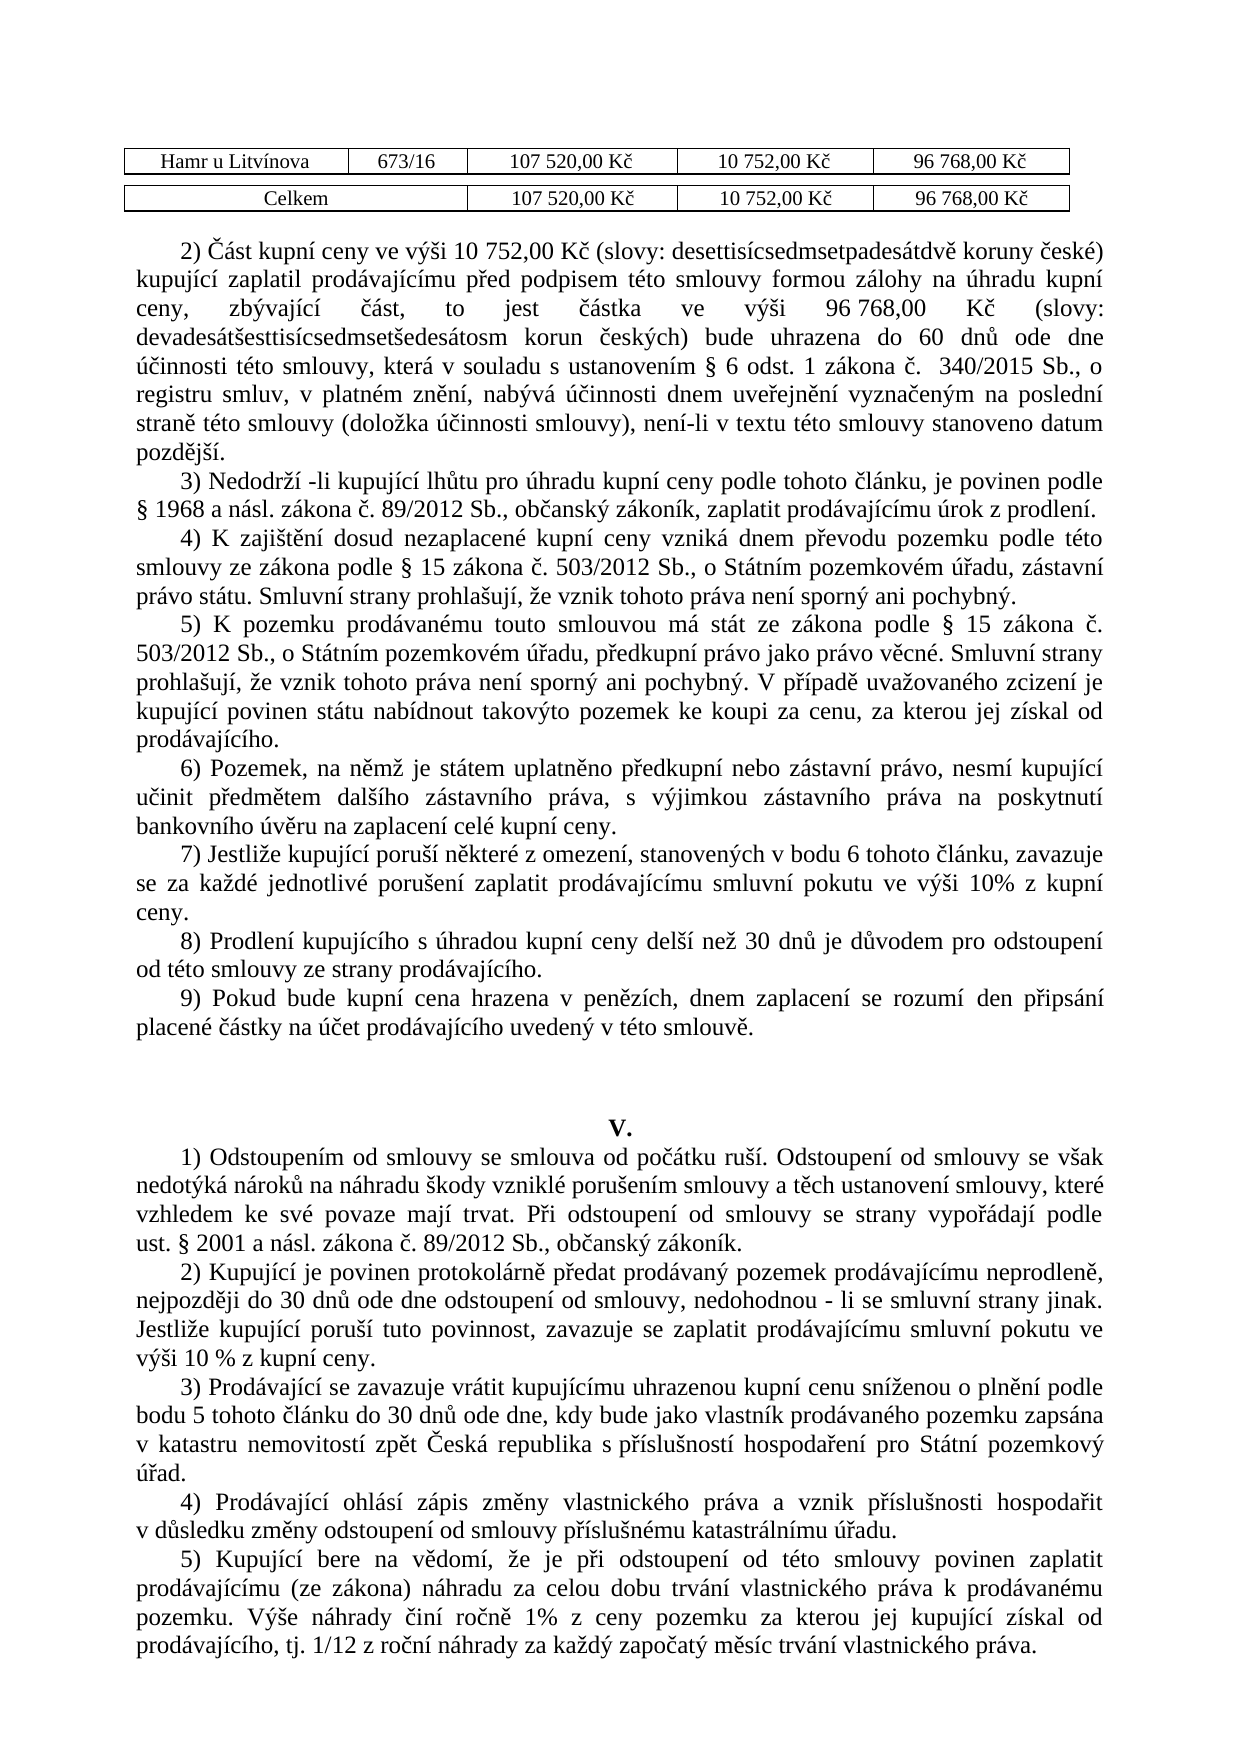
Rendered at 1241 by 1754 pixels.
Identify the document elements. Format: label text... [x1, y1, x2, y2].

text 6) Pozemek, na němž je státem uplatněno předkupní nebo zástavní právo, nesmí kupující učinit předmětem dalšího zástavního práva, s výjimkou zástavního práva na poskytnutí bankovního úvěru na zaplacení celé kupní ceny. [136, 753, 1104, 839]
table_header 107 520,00 Kč [468, 186, 677, 210]
text 5) Kupující bere na vědomí, že je při odstoupení od této smlouvy povinen zaplatit prodávajícímu (ze zákona) náhradu za celou dobu trvání vlastnického práva k prodávanému pozemku. Výše náhrady činí ročně 1% z ceny pozemku za kterou jej kupující získal od prodávajícího, tj. 1/12 z roční náhrady za každý započatý měsíc trvání vlastnického práva. [136, 1544, 1104, 1659]
table_cell Hamr u Litvínova [125, 149, 348, 173]
text 4) K zajištění dosud nezaplacené kupní ceny vzniká dnem převodu pozemku podle této smlouvy ze zákona podle § 15 zákona č. 503/2012 Sb., o Státním pozemkovém úřadu, zástavní právo státu. Smluvní strany prohlašují, že vznik tohoto práva není sporný ani pochybný. [136, 523, 1104, 609]
table_cell 107 520,00 Kč [468, 149, 677, 173]
text 8) Prodlení kupujícího s úhradou kupní ceny delší než 30 dnů je důvodem pro odstoupení od této smlouvy ze strany prodávajícího. [136, 926, 1104, 983]
table_header 96 768,00 Kč [874, 186, 1069, 210]
text 3) Nedodrží -li kupující lhůtu pro úhradu kupní ceny podle tohoto článku, je povinen podle § 1968 a násl. zákona č. 89/2012 Sb., občanský zákoník, zaplatit prodávajícímu úrok z prodlení. [136, 466, 1104, 523]
text V. [136, 1113, 1104, 1142]
text 2) Část kupní ceny ve výši 10 752,00 Kč (slovy: desettisícsedmsetpadesátdvě koruny české) kupující zaplatil prodávajícímu před podpisem této smlouvy formou zálohy na úhradu kupní ceny, zbývající část, to jest částka ve výši 96 768,00 Kč (slovy: devadesátšesttisícsedmsetšedesátosm korun českých) bude uhrazena do 60 dnů ode dne účinnosti této smlouvy, která v souladu s ustanovením § 6 odst. 1 zákona č. 340/2015 Sb., o registru smluv, v platném znění, nabývá účinnosti dnem uveřejnění vyznačeným na poslední straně této smlouvy (doložka účinnosti smlouvy), není-li v textu této smlouvy stanoveno datum pozdější. [136, 236, 1104, 466]
table_header 10 752,00 Kč [678, 186, 873, 210]
text 4) Prodávající ohlásí zápis změny vlastnického práva a vznik příslušnosti hospodařit v důsledku změny odstoupení od smlouvy příslušnému katastrálnímu úřadu. [136, 1487, 1104, 1544]
table_cell 96 768,00 Kč [874, 149, 1069, 173]
text 1) Odstoupením od smlouvy se smlouva od počátku ruší. Odstoupení od smlouvy se však nedotýká nároků na náhradu škody vzniklé porušením smlouvy a těch ustanovení smlouvy, které vzhledem ke své povaze mají trvat. Při odstoupení od smlouvy se strany vypořádají podle ust. § 2001 a násl. zákona č. 89/2012 Sb., občanský zákoník. [136, 1142, 1104, 1257]
table_cell 10 752,00 Kč [678, 149, 873, 173]
text 9) Pokud bude kupní cena hrazena v penězích, dnem zaplacení se rozumí den připsání placené částky na účet prodávajícího uvedený v této smlouvě. [136, 983, 1104, 1041]
text 5) K pozemku prodávanému touto smlouvou má stát ze zákona podle § 15 zákona č. 503/2012 Sb., o Státním pozemkovém úřadu, předkupní právo jako právo věcné. Smluvní strany prohlašují, že vznik tohoto práva není sporný ani pochybný. V případě uvažovaného zcizení je kupující povinen státu nabídnout takovýto pozemek ke koupi za cenu, za kterou jej získal od prodávajícího. [136, 609, 1104, 753]
text 7) Jestliže kupující poruší některé z omezení, stanovených v bodu 6 tohoto článku, zavazuje se za každé jednotlivé porušení zaplatit prodávajícímu smluvní pokutu ve výši 10% z kupní ceny. [136, 839, 1104, 926]
text 2) Kupující je povinen protokolárně předat prodávaný pozemek prodávajícímu neprodleně, nejpozději do 30 dnů ode dne odstoupení od smlouvy, nedohodnou - li se smluvní strany jinak. Jestliže kupující poruší tuto povinnost, zavazuje se zaplatit prodávajícímu smluvní pokutu ve výši 10 % z kupní ceny. [136, 1257, 1104, 1372]
table_cell 673/16 [349, 149, 467, 173]
table_header Celkem [125, 186, 467, 210]
text 3) Prodávající se zavazuje vrátit kupujícímu uhrazenou kupní cenu sníženou o plnění podle bodu 5 tohoto článku do 30 dnů ode dne, kdy bude jako vlastník prodávaného pozemku zapsána v katastru nemovitostí zpět Česká republika s příslušností hospodaření pro Státní pozemkový úřad. [136, 1372, 1104, 1487]
